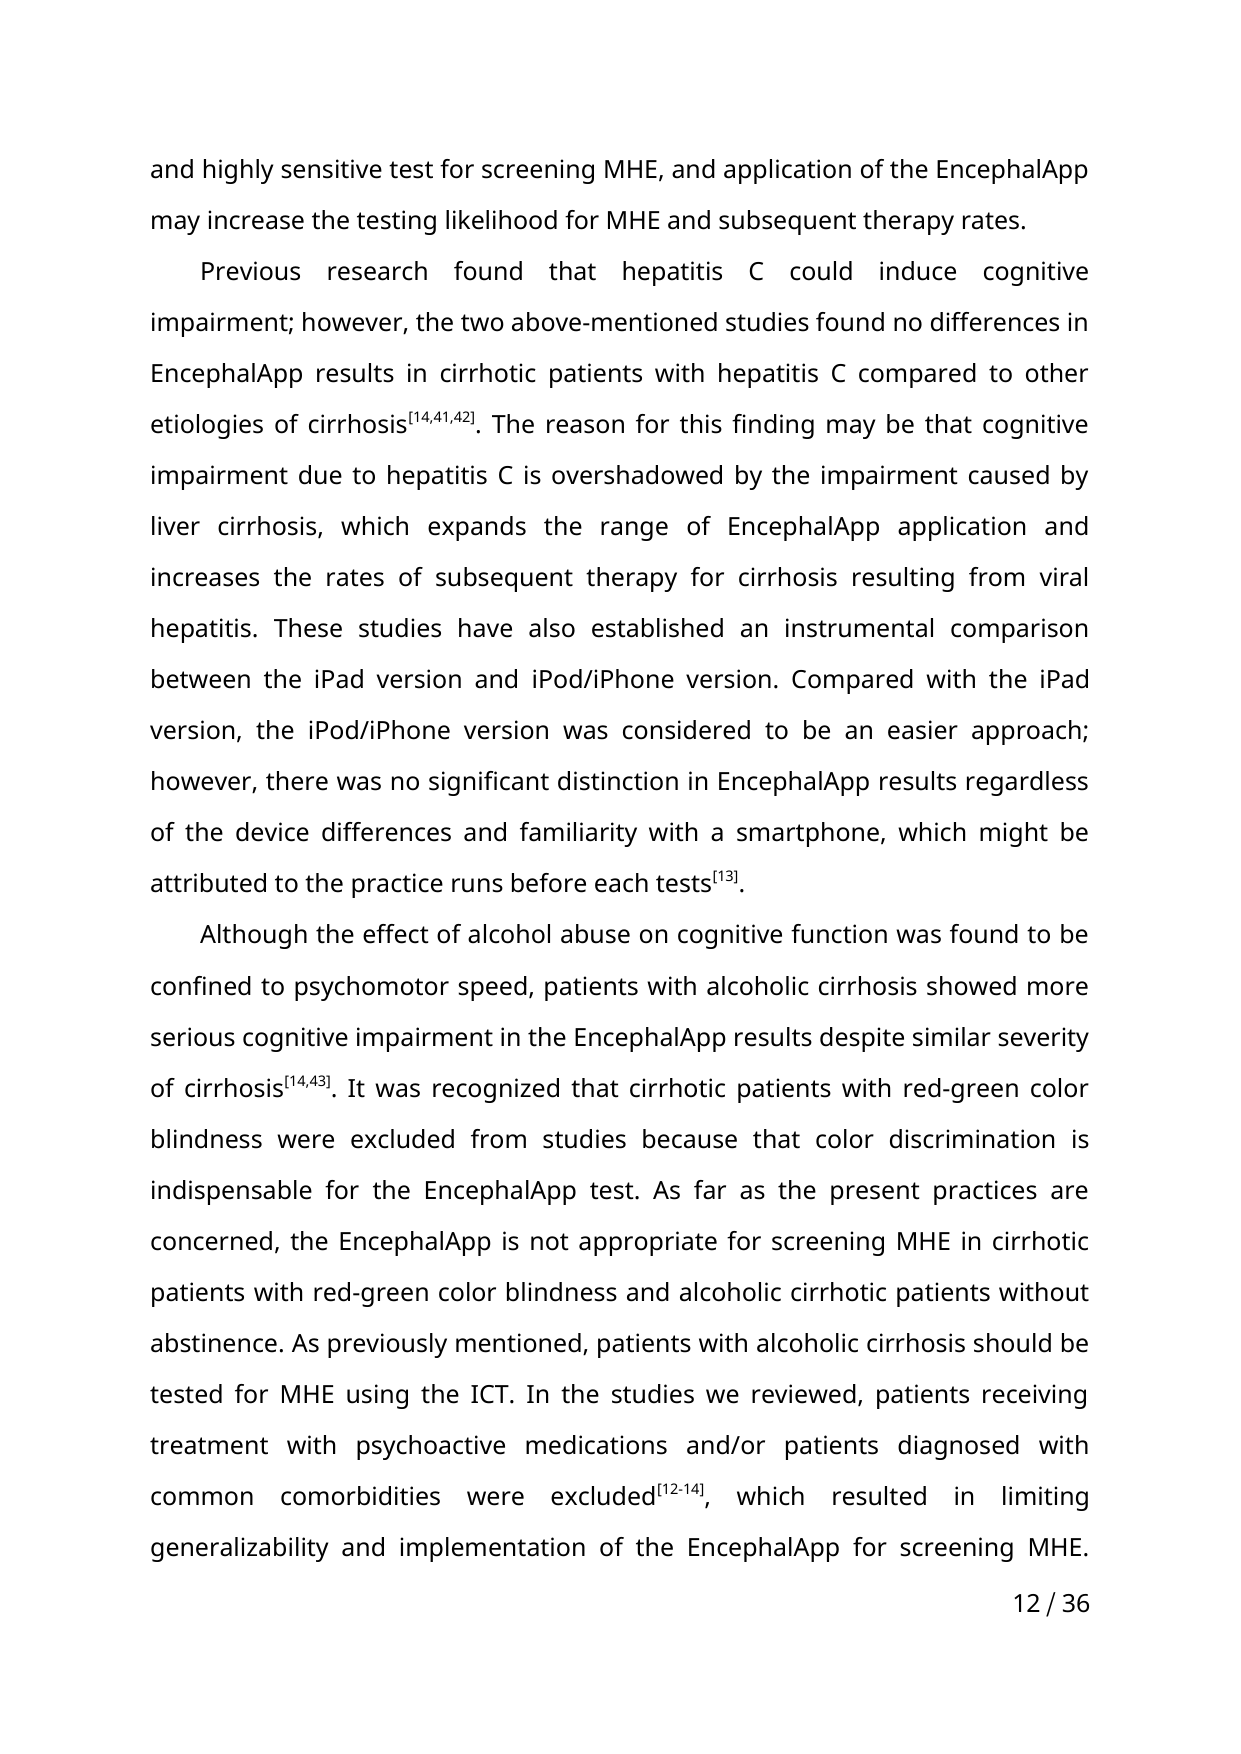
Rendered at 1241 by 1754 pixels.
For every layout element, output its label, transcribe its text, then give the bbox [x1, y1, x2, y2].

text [150, 152, 1090, 237]
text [150, 917, 1090, 1564]
text Previous research found that hepatitis C could induce cognitive impairment; however, the two above-mentioned studies found no differences in EncephalApp results in cirrhotic patients with hepatitis C compared to other etiologies of cirrhosis[14,41,42]. The reason for this finding may be that cognitive impairment due to hepatitis C is overshadowed by the impairment caused by liver cirrhosis, which expands the range of EncephalApp application and increases the rates of subsequent therapy for cirrhosis resulting from viral hepatitis. These studies have also established an instrumental comparison between the iPad version and iPod/iPhone version. Compared with the iPad version, the iPod/iPhone version was considered to be an easier approach; however, there was no significant distinction in EncephalApp results regardless of the device differences and familiarity with a smartphone, which might be attributed to the practice runs before each tests[13]. [150, 254, 1090, 900]
